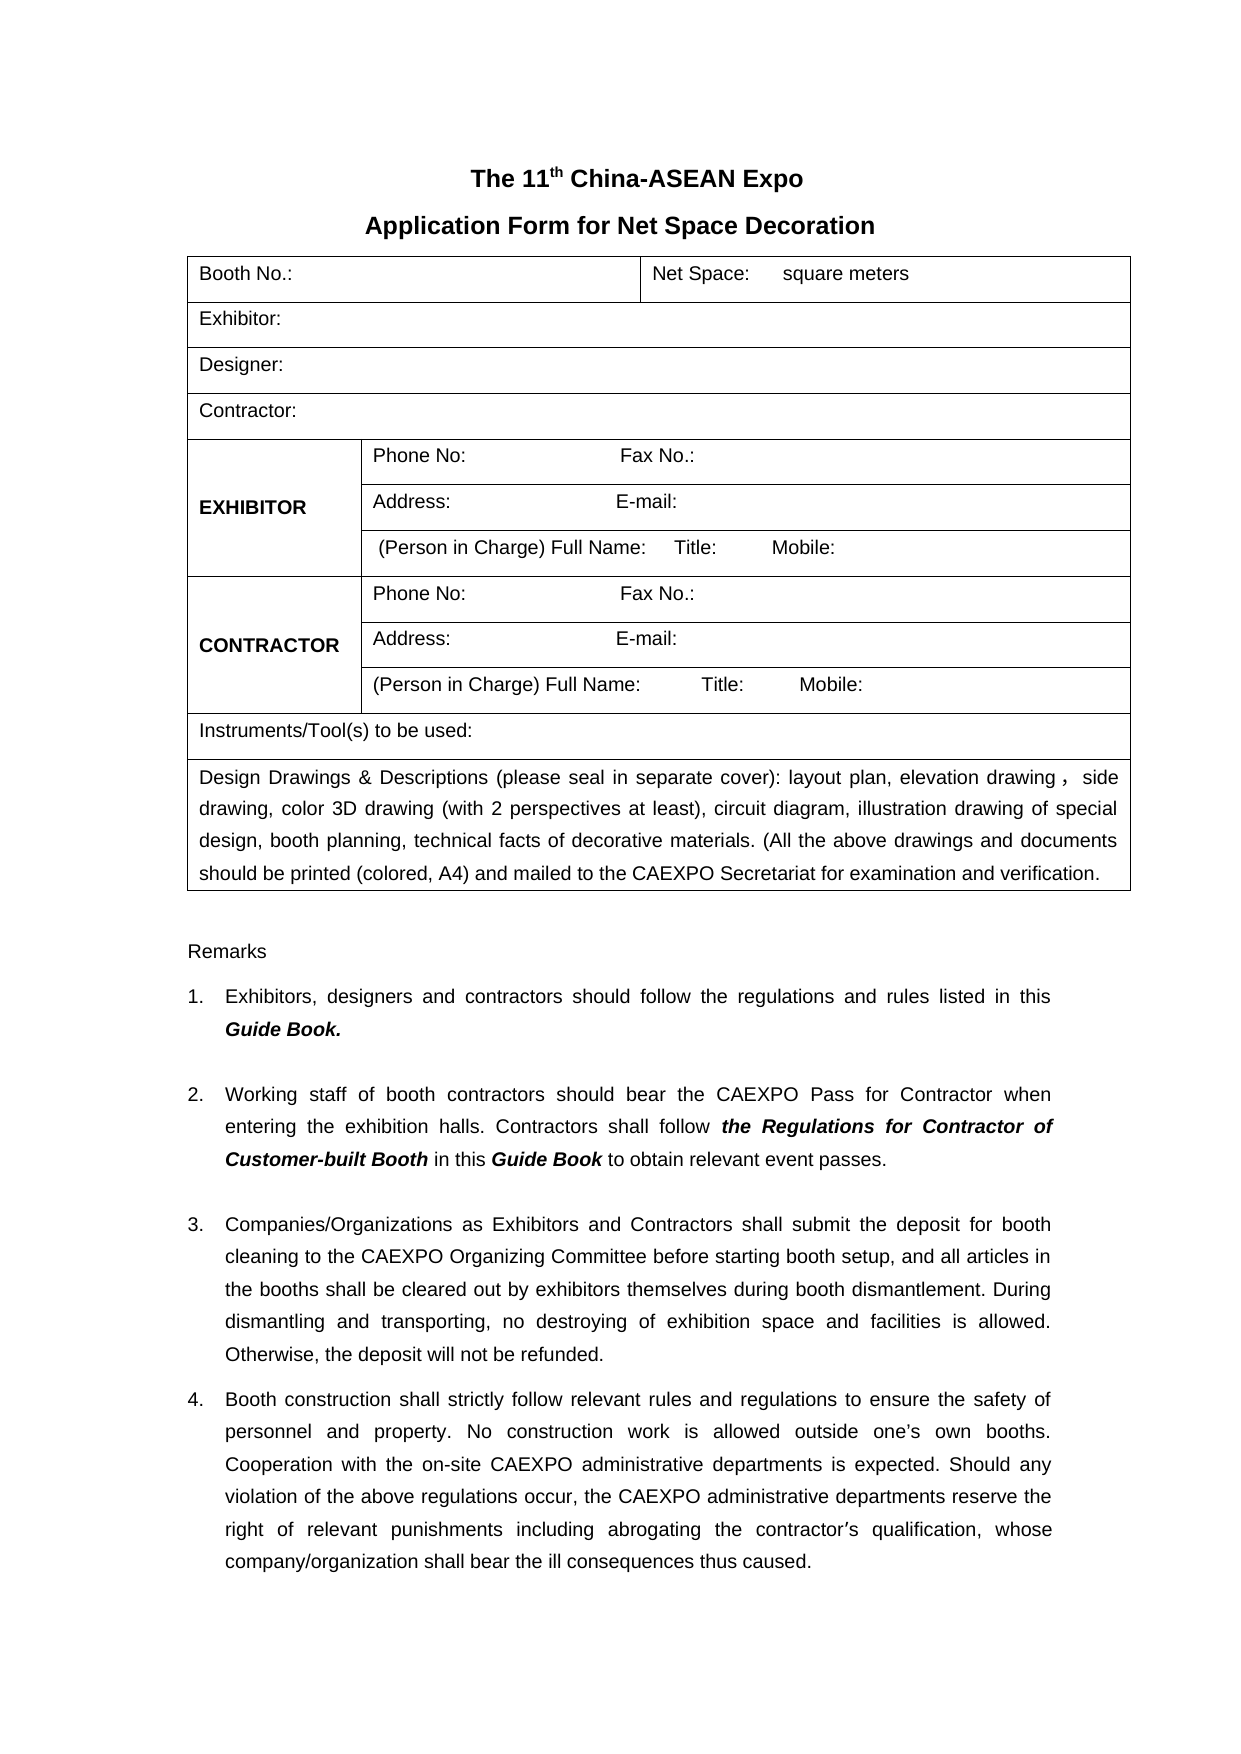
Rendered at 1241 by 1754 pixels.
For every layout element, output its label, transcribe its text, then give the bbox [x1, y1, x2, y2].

table_cell (Person in Charge) Full Name: Title: : [362, 668, 1130, 713]
table_cell Address: E-mail: [362, 623, 1130, 667]
list Companies/Organizations as Exhibitors and Contractors shall submit the deposit for booth cleaning to the CAEXPO Organizing Committee before starting booth setup, and all articles in the booths shall be cleared out by exhibitors themselves during booth dismantlement. During dismantling and transporting, no destroying of exhibition space and facilities is allowed. Otherwise, the deposit will not be refunded. [187, 1208, 1053, 1370]
table_cell Exhibitor: [188, 303, 1130, 347]
table_cell Phone No: Fax No.: [362, 577, 1130, 622]
table_cell Phone No: Fax No.: [362, 440, 1130, 484]
list Exhibitors, designers and contractors should follow the regulations and rules listed in this Guide Book. [187, 980, 1053, 1045]
table_header Booth No.: [188, 257, 640, 301]
text The 11th China-ASEAN Expo [187, 162, 1053, 194]
list Booth construction shall strictly follow relevant rules and regulations to ensure the safety of personnel and property. No construction work is allowed outside one’s own booths. Cooperation with the on-site CAEXPO administrative departments is expected. Should any violation of the above regulations occur, the CAEXPO administrative departments reserve the right of relevant punishments including abrogating the contractor’s qualification, whose company/organization shall bear the ill consequences thus caused. [187, 1383, 1053, 1578]
table_header Net Space: square meters [641, 257, 1130, 301]
list Working staff of booth contractors should bear the CAEXPO Pass for Contractor when entering the exhibition halls. Contractors shall follow the Regulations for Contractor of Customer-built Booth in this Guide Book to obtain relevant event passes. [187, 1078, 1053, 1175]
table_cell Address: E-mail: [362, 485, 1130, 530]
text Remarks [187, 935, 1053, 968]
table_cell Contractor: [188, 394, 1130, 439]
table_cell Instruments/Tool(s) to be used: [188, 714, 1130, 759]
text Application Form for Net Space Decoration [187, 209, 1053, 241]
table_cell Contractor [188, 577, 361, 713]
table_cell Exhibitor [188, 440, 361, 576]
table_cell Designer: [188, 348, 1130, 393]
table_cell Design Drawings & Descriptions (please seal in separate cover): layout plan, elevation drawing，side drawing, color 3D drawing (with 2 perspectives at least), circuit diagram, illustration drawing of special design, booth planning, technical facts of decorative materials. (All the above drawings and documents should be printed (colored, A4) and mailed to the CAEXPO Secretariat for examination and verification. [188, 760, 1130, 889]
table_cell (Person in Charge) Full Name: Title: : [362, 531, 1130, 576]
